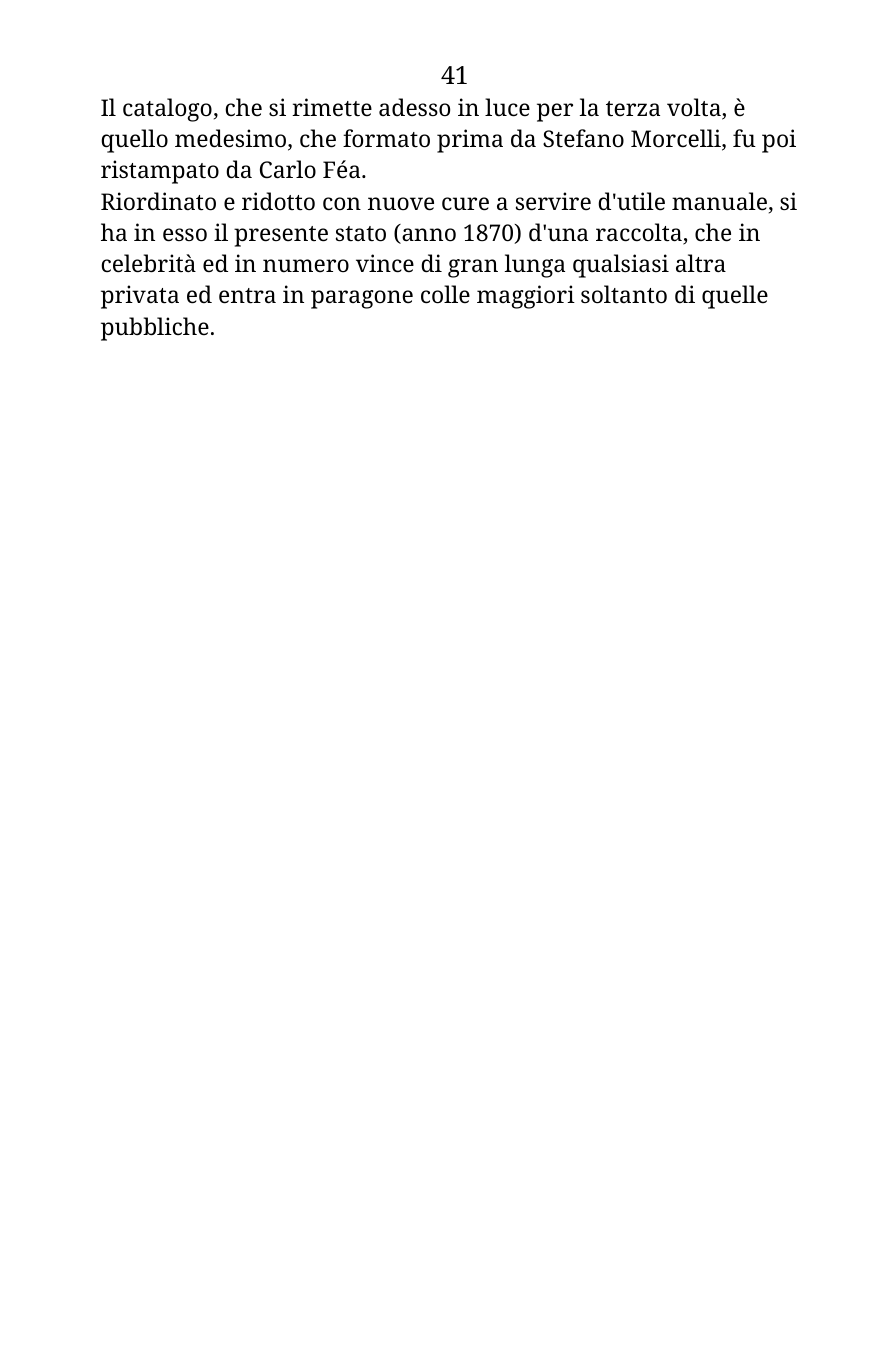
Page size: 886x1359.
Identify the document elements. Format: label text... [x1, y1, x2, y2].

text Il catalogo, che si rimette adesso in luce per la terza volta, è quello medesimo, che formato prima da Stefano Morcelli, fu poi ristampato da Carlo Féa. [100, 92, 809, 186]
text Riordinato e ridotto con nuove cure a servire d'utile manuale, si ha in esso il presente stato (anno 1870) d'una raccolta, che in celebrità ed in numero vince di gran lunga qualsiasi altra privata ed entra in paragone colle maggiori soltanto di quelle pubbliche. [100, 186, 809, 342]
